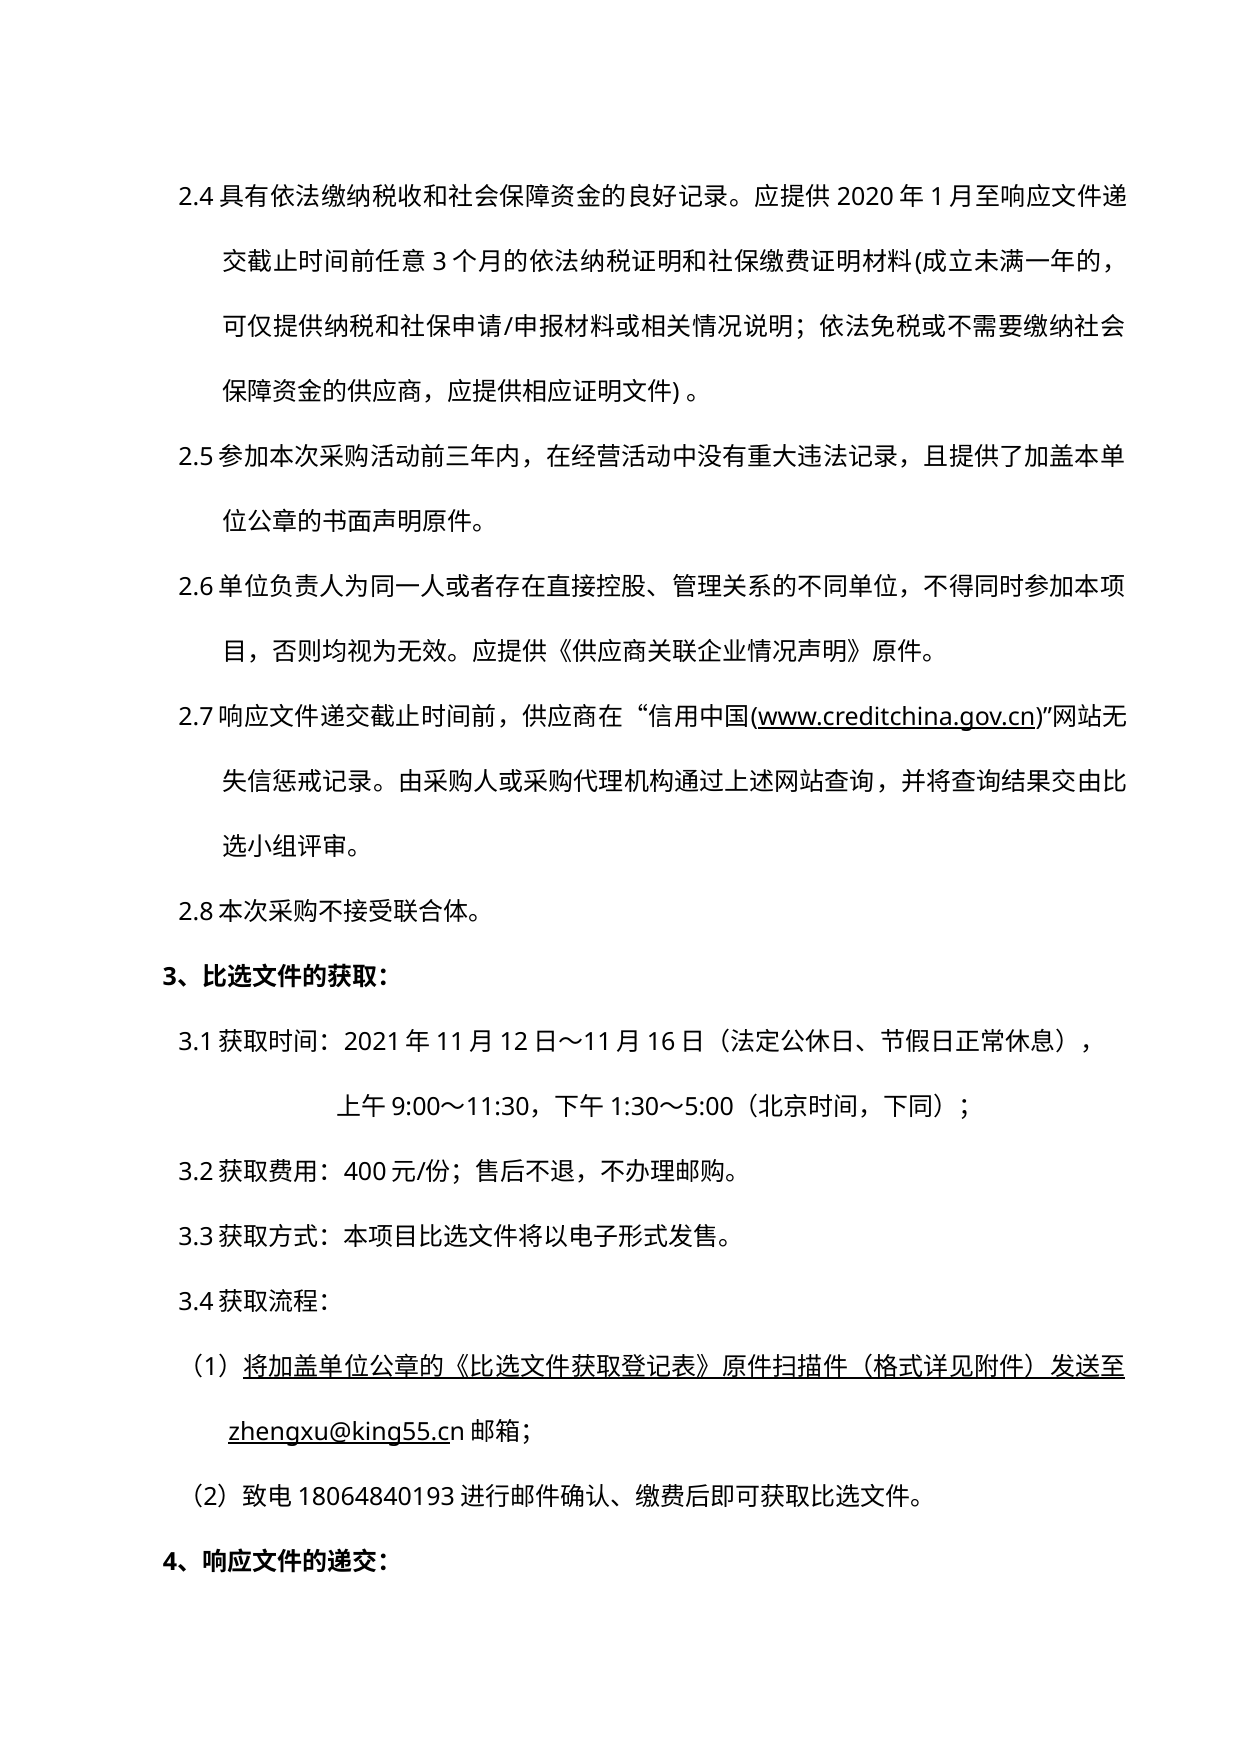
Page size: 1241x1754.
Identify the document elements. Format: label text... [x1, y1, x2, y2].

text 3.4获取流程： [178, 1267, 1128, 1332]
text 4、响应文件的递交： [112, 1527, 1128, 1592]
text （2）致电18064840193进行邮件确认、缴费后即可获取比选文件。 [178, 1462, 1128, 1527]
text 2.7响应文件递交截止时间前，供应商在“信用中国(www.creditchina.gov.cn)”网站无失信惩戒记录。由采购人或采购代理机构通过上述网站查询，并将查询结果交由比选小组评审。 [178, 682, 1128, 877]
text （1）将加盖单位公章的《比选文件获取登记表》原件扫描件（格式详见附件）发送至zhengxu@king55.cn邮箱； [178, 1332, 1128, 1462]
text 3.2获取费用：400元/份；售后不退，不办理邮购。 [178, 1137, 1128, 1202]
text 3.3获取方式：本项目比选文件将以电子形式发售。 [178, 1202, 1128, 1267]
text 2.8本次采购不接受联合体。 [178, 877, 1128, 942]
text 2.6单位负责人为同一人或者存在直接控股、管理关系的不同单位，不得同时参加本项目，否则均视为无效。应提供《供应商关联企业情况声明》原件。 [178, 552, 1128, 682]
text 2.4具有依法缴纳税收和社会保障资金的良好记录。应提供2020年1月至响应文件递交截止时间前任意3个月的依法纳税证明和社保缴费证明材料(成立未满一年的，可仅提供纳税和社保申请/申报材料或相关情况说明；依法免税或不需要缴纳社会保障资金的供应商，应提供相应证明文件) 。 [178, 162, 1128, 422]
text 2.5参加本次采购活动前三年内，在经营活动中没有重大违法记录，且提供了加盖本单位公章的书面声明原件。 [178, 422, 1128, 552]
text 3.1获取时间：2021年11月12日～11月16日（法定公休日、节假日正常休息）， [178, 1007, 1128, 1072]
text 上午9:00～11:30，下午1:30～5:00（北京时间，下同）； [211, 1072, 1128, 1137]
text 3、比选文件的获取： [112, 942, 1128, 1007]
